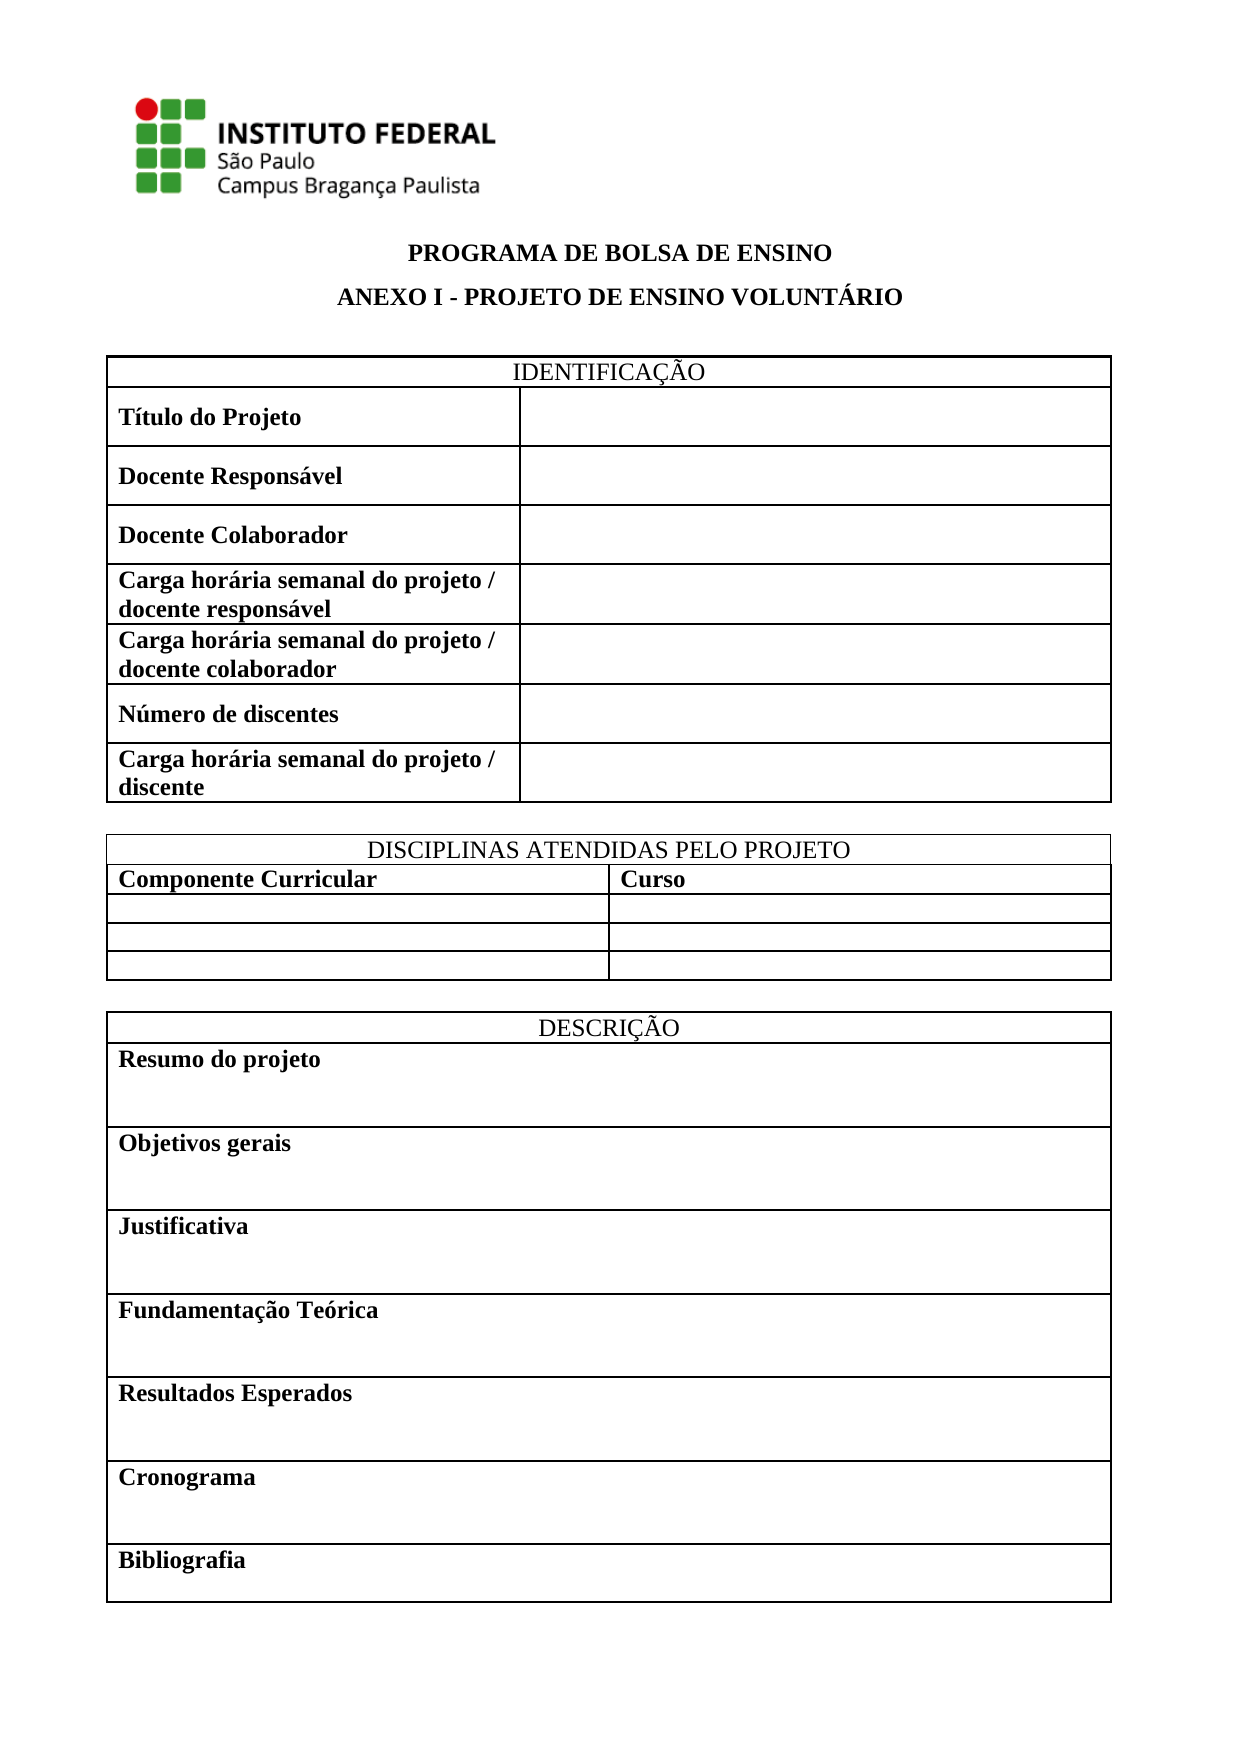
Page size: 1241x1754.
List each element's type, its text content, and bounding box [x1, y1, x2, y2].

table_cell Resumo do projeto [108, 1044, 1110, 1126]
picture [118, 73, 511, 215]
table_cell Objetivos gerais [108, 1128, 1110, 1209]
table_cell Justificativa [108, 1211, 1110, 1293]
table_cell [521, 685, 1110, 742]
table_cell [610, 895, 1110, 922]
table_cell [521, 388, 1110, 445]
table_cell Título do Projeto [108, 388, 519, 445]
table_cell Componente Curricular [108, 865, 608, 893]
table_cell [521, 744, 1110, 801]
table_cell [610, 924, 1110, 950]
table_cell [108, 924, 608, 950]
table_cell [610, 952, 1110, 979]
table_header DESCRIÇÃO [108, 1013, 1110, 1042]
table_cell Número de discentes [108, 685, 519, 742]
title PROGRAMA DE BOLSA DE ENSINO [118, 238, 1122, 267]
table_cell Cronograma [108, 1462, 1110, 1543]
table_cell Bibliografia [108, 1545, 1110, 1601]
table_cell [521, 506, 1110, 563]
table_cell [521, 447, 1110, 504]
table_cell Resultados Esperados [108, 1378, 1110, 1460]
table_cell Carga horária semanal do projeto / docente responsável [108, 565, 519, 623]
table_cell [521, 565, 1110, 623]
table_cell Fundamentação Teórica [108, 1295, 1110, 1376]
table_cell Docente Responsável [108, 447, 519, 504]
table_header DISCIPLINAS ATENDIDAS PELO PROJETO [107, 835, 1110, 863]
table_cell Docente Colaborador [108, 506, 519, 563]
table_cell Carga horária semanal do projeto / discente [108, 744, 519, 801]
text ANEXO I - PROJETO DE ENSINO VOLUNTÁRIO [118, 282, 1122, 310]
table_cell [108, 952, 608, 979]
table_cell Curso [610, 865, 1110, 893]
table_cell [108, 895, 608, 922]
table_header IDENTIFICAÇÃO [108, 358, 1110, 386]
table_cell [521, 625, 1110, 682]
table_cell Carga horária semanal do projeto / docente colaborador [108, 625, 519, 682]
